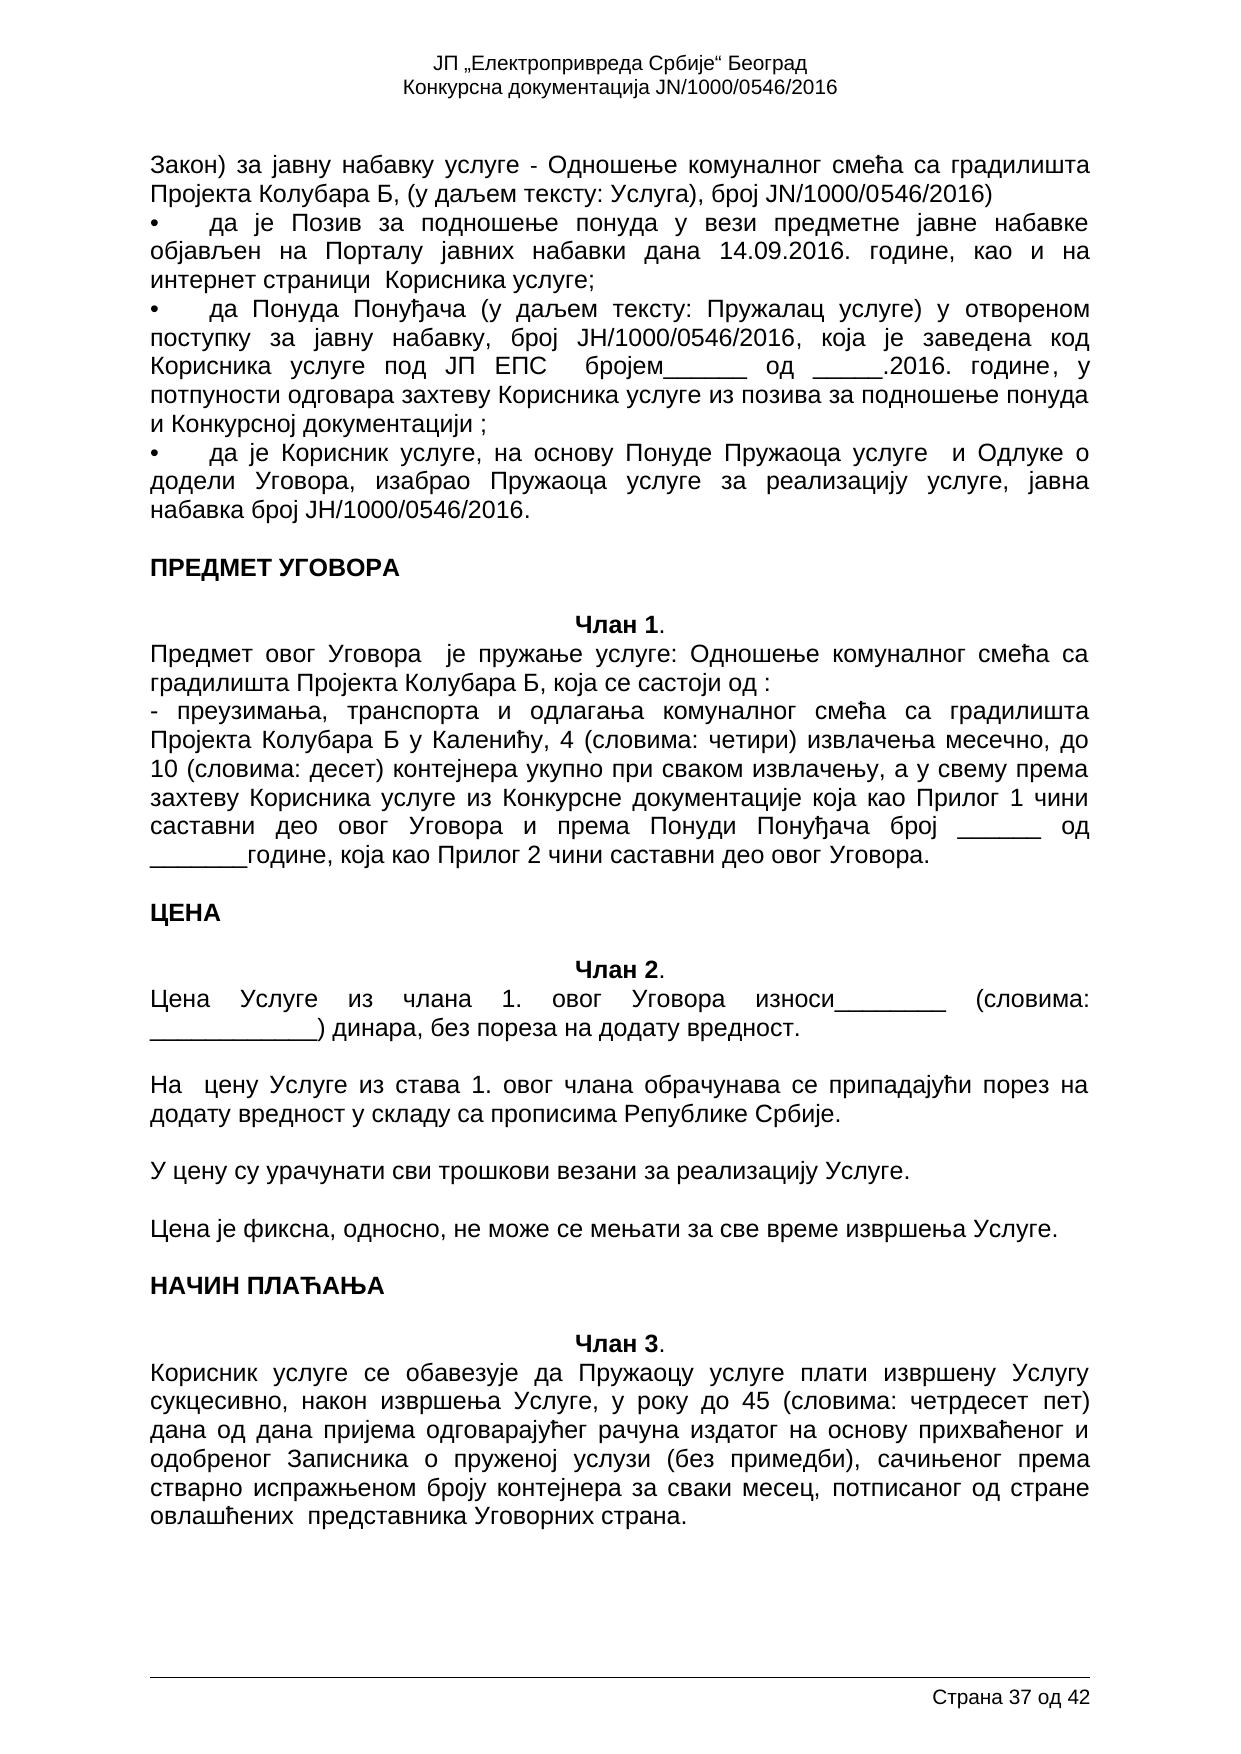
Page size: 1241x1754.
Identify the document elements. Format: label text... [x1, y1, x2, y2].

text ПРЕДМЕТ УГОВОРА [150, 552, 1090, 581]
text - преузимања, транспорта и одлагања комуналног смећа са градилишта Пројекта Колубара Б у Каленићу, 4 (словима: четири) извлачења месечно, до 10 (словима: десет) контејнера укупно при сваком извлачењу, а у свему према захтеву Корисника услуге из Конкурсне документације која као Прилог 1 чини саставни део овог Уговора и према Понуди Понуђача број ______ од _______године, која као Прилог 2 чини саставни део овог Уговора. [150, 696, 1090, 869]
text Члан 1. [150, 610, 1090, 639]
text Цена Услуге из члана 1. овог Уговора износи________ (словима: ____________) динара, без пореза на додату вредност. [150, 984, 1090, 1041]
text НАЧИН ПЛАЋАЊА [150, 1271, 1090, 1300]
text • да је Корисник услуге, на основу Понуде Пружаоца услуге и Одлуке о додели Уговора, изабрао Пружаоца услуге за реализацију услуге, јавна набавка број ЈН/1000/0546/2016. [150, 437, 1090, 524]
text Предмет овог Уговора је пружање услуге: Одношење комуналног смећа са градилишта Пројекта Колубара Б, која се састоји од : [150, 639, 1090, 696]
text На цену Услуге из става 1. овог члана обрачунава се припадајући порез на додату вредност у складу са прописима Републике Србије. [150, 1070, 1090, 1127]
text У цену су урачунати сви трошкови везани за реализацију Услуге. [150, 1156, 1090, 1185]
text Члан 3. [150, 1329, 1090, 1357]
text Члан 2. [150, 955, 1090, 984]
text Цена је фиксна, односно, не може се мењати за све време извршења Услуге. [150, 1214, 1090, 1242]
text ЦЕНА [150, 897, 1090, 926]
text • да Понуда Понуђача (у даљем тексту: Пружалац услуге) у отвореном поступку за јавну набавку, број ЈН/1000/0546/2016, која је заведена код Корисника услуге под ЈП ЕПС бројем______ од _____.2016. године, у потпуности одговара захтеву Корисника услуге из позива за подношење понуда и Конкурсној документацији ; [150, 294, 1090, 437]
text • да је Позив за подношење понуда у вези предметне јавне набавке објављен на Порталу јавних набавки дана 14.09.2016. године, као и на интернет страници Корисника услуге; [150, 207, 1090, 294]
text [150, 150, 1090, 207]
text Корисник услуге се обавезује да Пружаоцу услугe плати извршену Услугу сукцесивно, након извршења Услуге, у року до 45 (словима: четрдесет пет) дана од дана пријема одговарајућег рачуна издатог на основу прихваћеног и одобреног Записника о пруженој услузи (без примедби), сачињеног према стварно испражњеном броју контејнера за сваки месец, потписаног од стране овлашћених представника Уговорних страна. [150, 1357, 1090, 1530]
